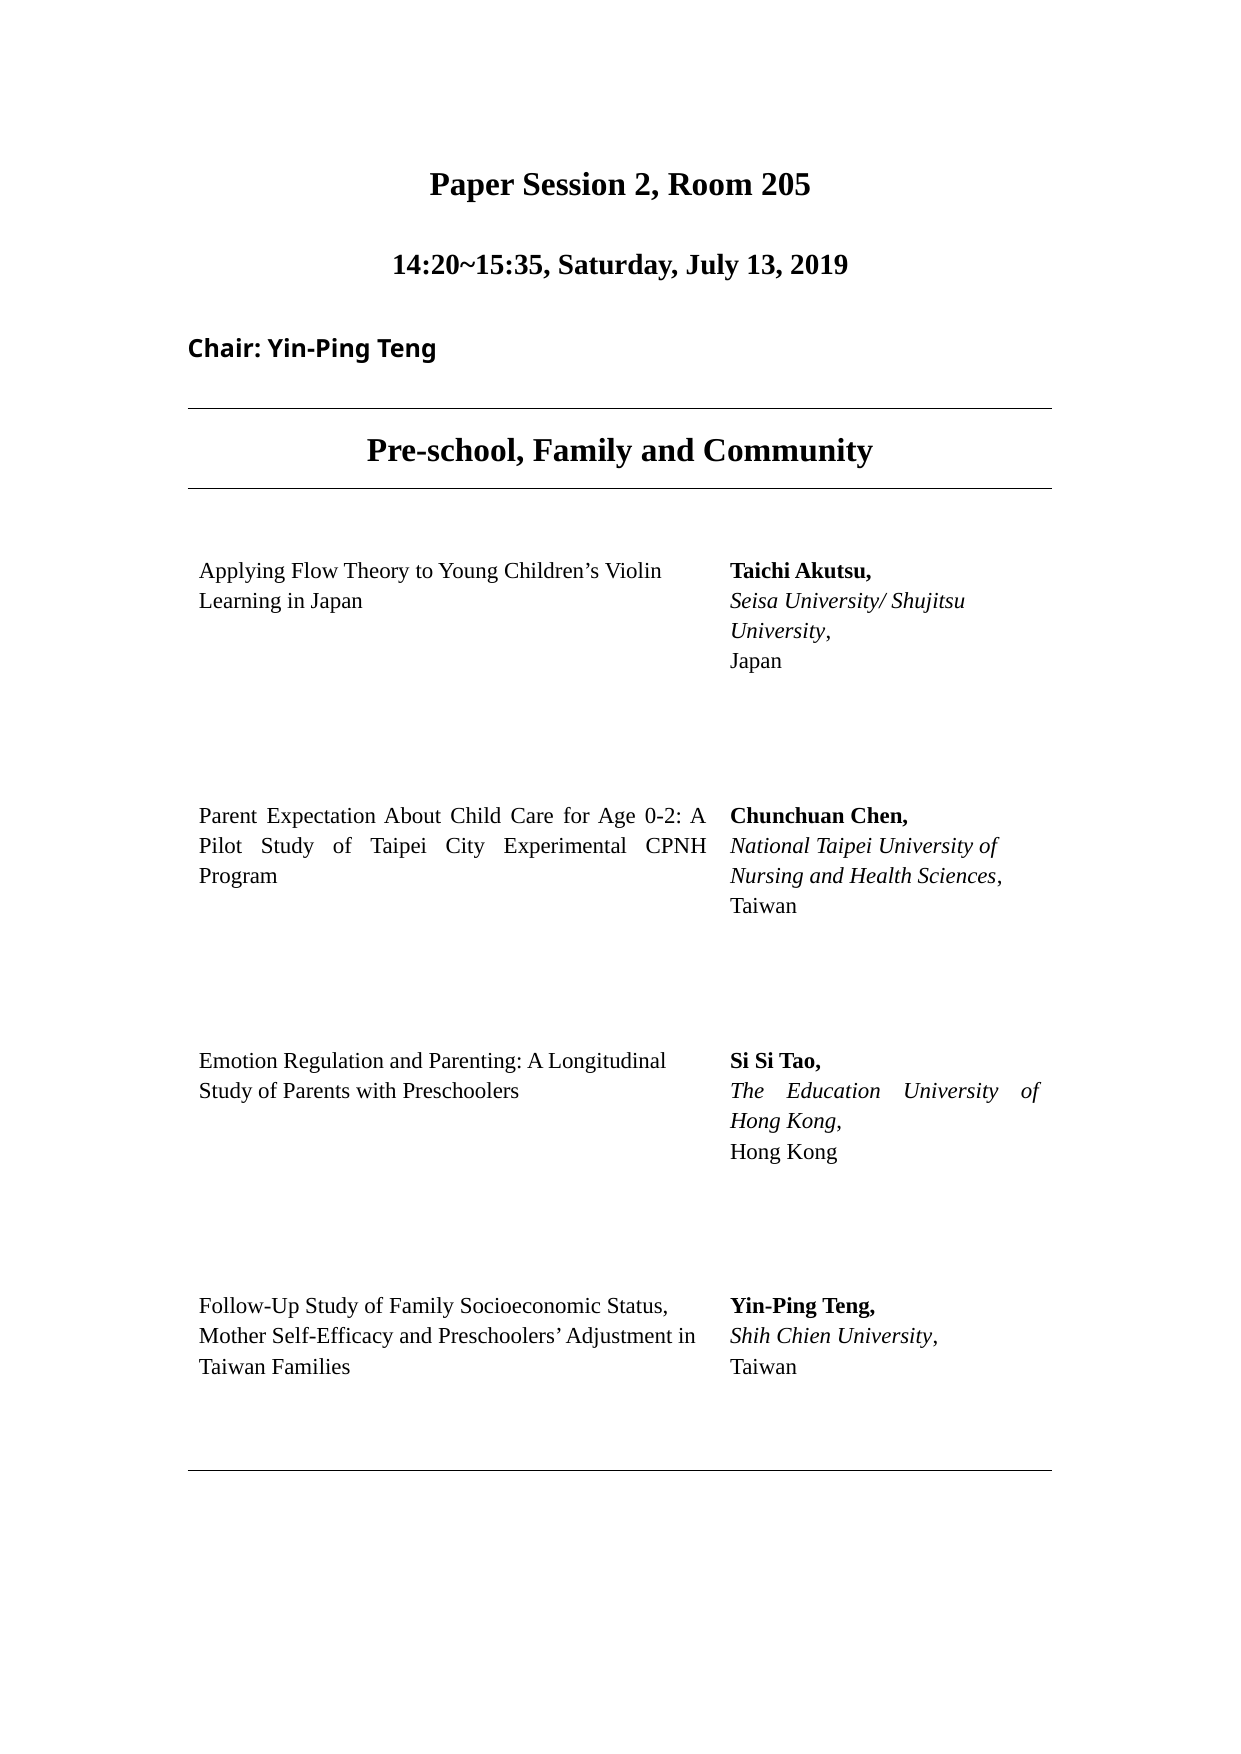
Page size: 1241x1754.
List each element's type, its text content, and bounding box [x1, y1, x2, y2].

table_header Pre-school, Family and Community [188, 409, 1052, 488]
table_cell Taichi Akutsu, Seisa University/ Shujitsu University, Japan [719, 489, 1052, 734]
table_cell Emotion Regulation and Parenting: A Longitudinal Study of Parents with Preschoolers [188, 980, 718, 1225]
table_cell Applying Flow Theory to Young Children’s Violin Learning in Japan [188, 489, 718, 734]
table_cell Parent Expectation About Child Care for Age 0-2: A Pilot Study of Taipei City Experimental CPNH Program [188, 734, 718, 979]
subtitle Paper Session 2, Room 205 [187, 164, 1053, 203]
table_cell Yin-Ping Teng, Shih Chien University, Taiwan [719, 1225, 1052, 1469]
text Chair: Yin-Ping Teng [187, 324, 1053, 366]
table_cell Follow-Up Study of Family Socioeconomic Status, Mother Self-Efficacy and Preschoolers’ Adjustment in Taiwan Families [188, 1225, 718, 1469]
table_cell Si Si Tao, The Education University of Hong Kong, Hong Kong [719, 980, 1052, 1225]
table_cell Chunchuan Chen, National Taipei University of Nursing and Health Sciences, Taiwan [719, 734, 1052, 979]
text 14:20~15:35, Saturday, July 13, 2019 [187, 241, 1053, 283]
